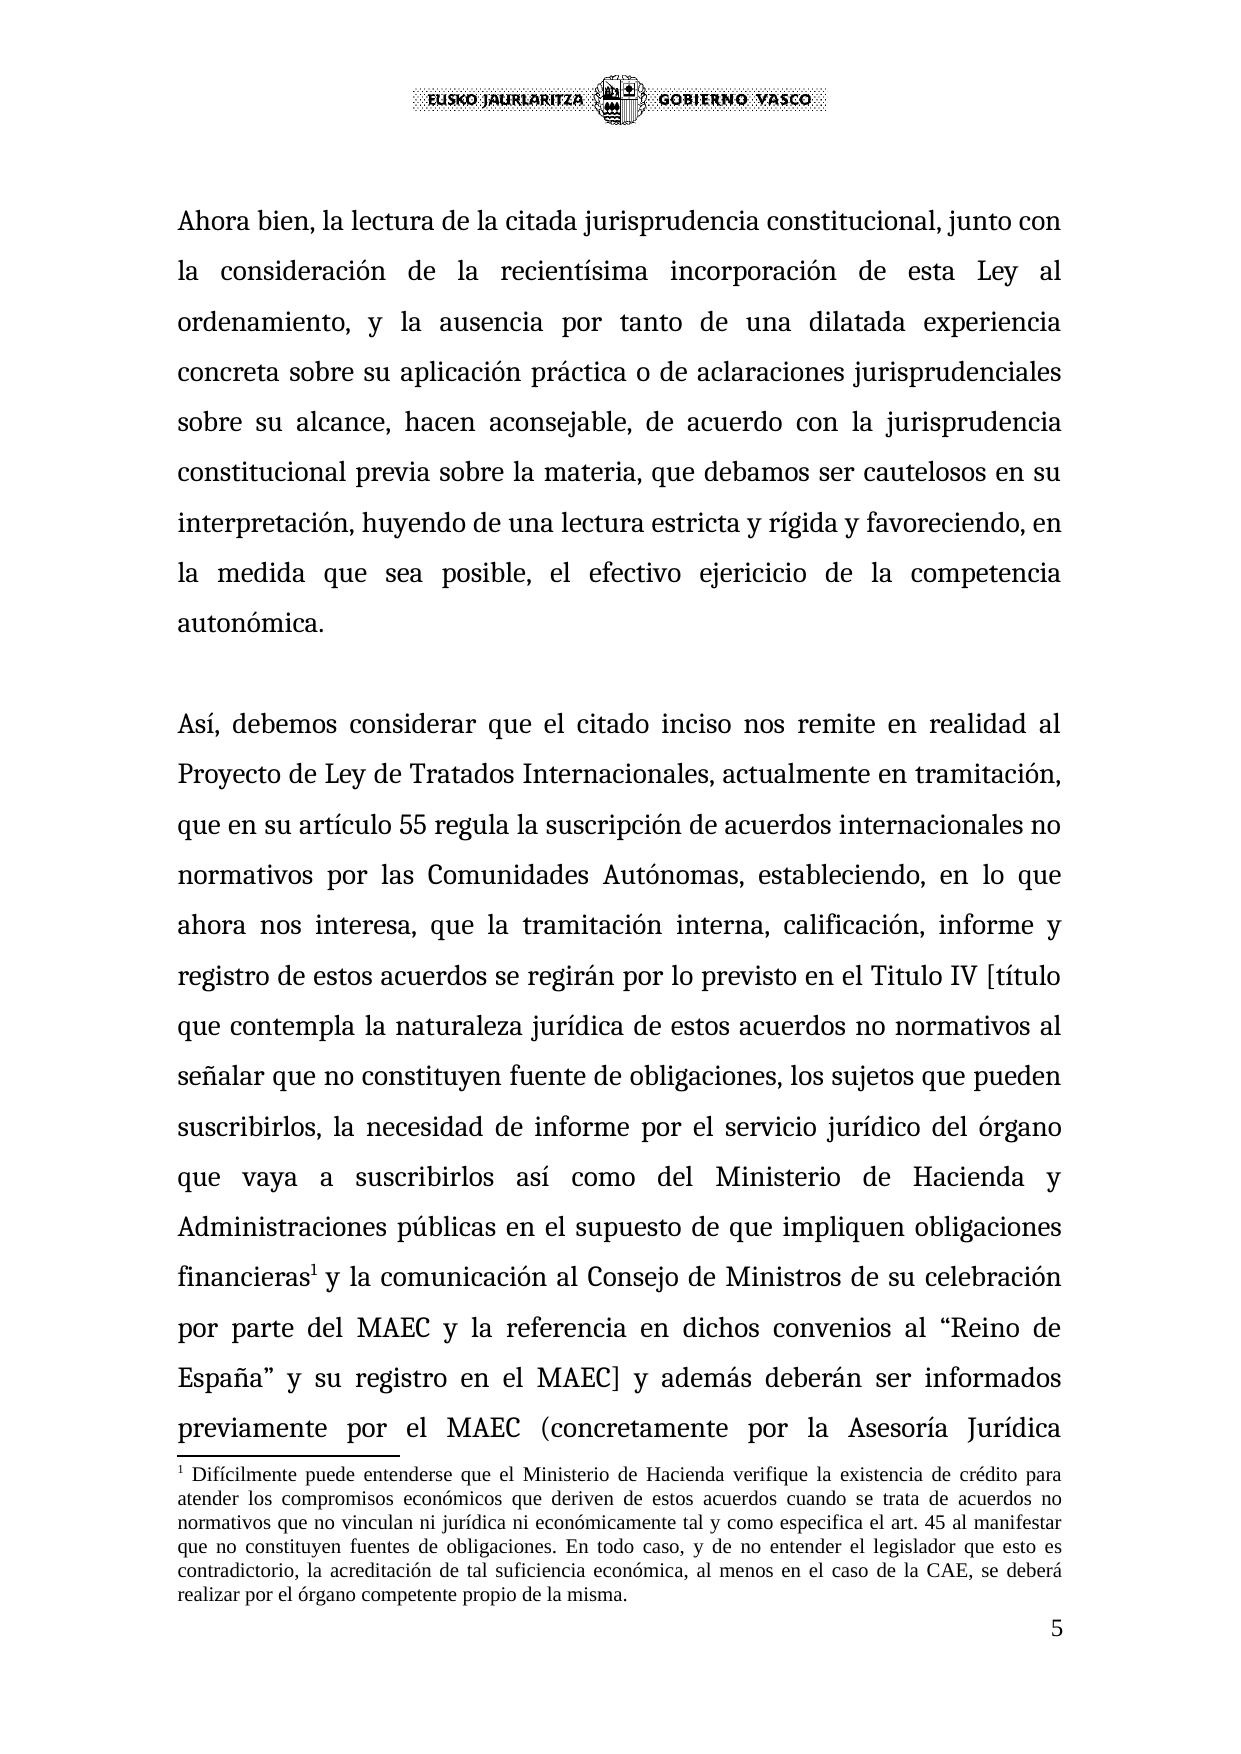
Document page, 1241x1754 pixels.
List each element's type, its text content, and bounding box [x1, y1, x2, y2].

text Ahora bien, la lectura de la citada jurisprudencia constitucional, junto con la consideración de la recientísima incorporación de esta Ley al ordenamiento, y la ausencia por tanto de una dilatada experiencia concreta sobre su aplicación práctica o de aclaraciones jurisprudenciales sobre su alcance, hacen aconsejable, de acuerdo con la jurisprudencia constitucional previa sobre la materia, que debamos ser cautelosos en su interpretación, huyendo de una lectura estricta y rígida y favoreciendo, en la medida que sea posible, el efectivo ejericicio de la competencia autonómica. [177, 204, 1063, 640]
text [177, 707, 1063, 1445]
picture [413, 75, 828, 125]
